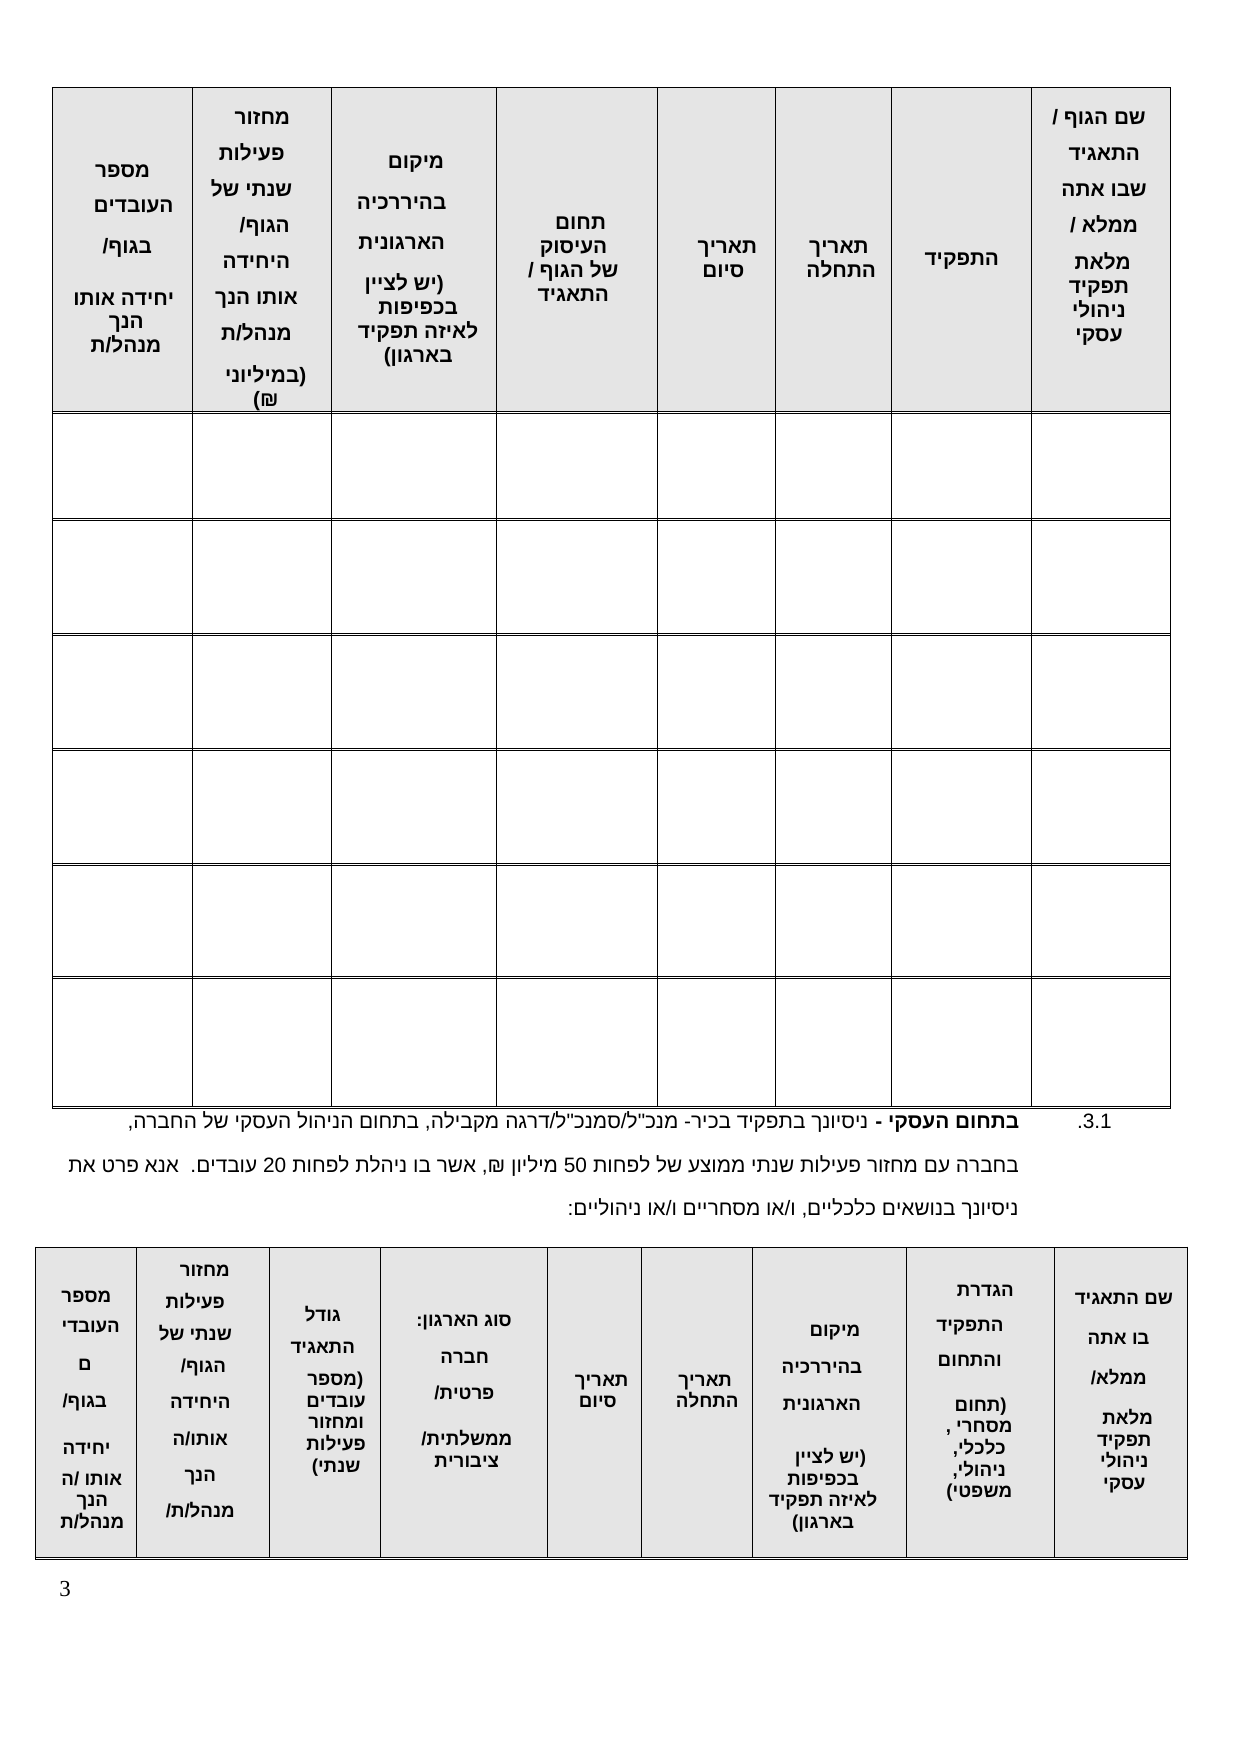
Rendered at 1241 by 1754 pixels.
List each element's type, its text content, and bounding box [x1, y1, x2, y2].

table_cell [193, 636, 331, 747]
table_cell [658, 521, 775, 633]
table_cell [658, 636, 775, 747]
table_cell [892, 636, 1031, 747]
table_header תאריך סיום [658, 88, 775, 411]
table_cell [193, 866, 331, 976]
table_header תאריך התחלה [776, 88, 891, 411]
table_cell [776, 751, 891, 862]
table_cell [776, 636, 891, 747]
table_cell [332, 414, 496, 518]
table_header תאריך סיום [548, 1248, 641, 1557]
table_cell [658, 979, 775, 1106]
table_cell [658, 414, 775, 518]
table_cell [497, 979, 657, 1106]
table_cell [1032, 414, 1170, 518]
table_cell [53, 866, 192, 976]
table_header תחום העיסוק של הגוף / התאגיד [497, 88, 657, 411]
table_header מספר העובדים בגוף/ יחידה אותו הנך מנהל/ת [53, 88, 192, 411]
table_cell [892, 521, 1031, 633]
table_cell [497, 866, 657, 976]
table_cell [332, 979, 496, 1106]
table_header התפקיד [892, 88, 1031, 411]
table_cell [658, 751, 775, 862]
table_cell [193, 521, 331, 633]
table_cell [658, 866, 775, 976]
table_cell [1032, 751, 1170, 862]
table_cell [1032, 521, 1170, 633]
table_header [753, 1248, 906, 1557]
table_header מחזור פעילות שנתי של הגוף/היחידה אותו הנך מנהל/ת (במיליוני ₪) [193, 88, 331, 411]
table_cell [497, 636, 657, 747]
table_cell [776, 866, 891, 976]
table_cell [776, 414, 891, 518]
table_cell [53, 979, 192, 1106]
table_cell [776, 979, 891, 1106]
table_cell [892, 866, 1031, 976]
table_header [381, 1248, 547, 1557]
table_cell [776, 521, 891, 633]
table_cell [892, 414, 1031, 518]
table_cell [193, 979, 331, 1106]
table_cell [1032, 866, 1170, 976]
table_header תאריך התחלה [642, 1248, 752, 1557]
table_cell [53, 636, 192, 747]
table_cell [892, 751, 1031, 862]
list בתחום העסקי - ניסיונך בתפקיד בכיר- מנכ"ל/סמנכ"ל/דרגה מקבילה, בתחום הניהול העסקי של החברה, בחברה עם מחזור פעילות שנתי ממוצע של לפחות 50 מיליון ₪, אשר בו ניהלת לפחות 20 עובדים. אנא פרט את ניסיונך בנושאים כלכליים, ו/או מסחריים ו/או ניהוליים: [59, 1109, 1077, 1220]
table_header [907, 1248, 1054, 1557]
table_cell [332, 636, 496, 747]
table_cell [497, 414, 657, 518]
table_cell [497, 521, 657, 633]
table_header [36, 1248, 136, 1557]
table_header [137, 1248, 269, 1557]
table_cell [332, 751, 496, 862]
table_cell [497, 751, 657, 862]
table_cell [53, 414, 192, 518]
table_cell [1032, 636, 1170, 747]
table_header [1055, 1248, 1187, 1557]
table_header מיקום בהיררכיה הארגונית (יש לציין בכפיפות לאיזה תפקיד בארגון) [332, 88, 496, 411]
table_cell [332, 521, 496, 633]
table_cell [193, 751, 331, 862]
table_cell [892, 979, 1031, 1106]
table_cell [332, 866, 496, 976]
table_cell [53, 521, 192, 633]
table_cell [1032, 979, 1170, 1106]
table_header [270, 1248, 380, 1557]
table_header שם הגוף / התאגיד שבו אתה ממלא / מלאת תפקיד ניהולי עסקי [1032, 88, 1170, 411]
table_cell [53, 751, 192, 862]
table_cell [193, 414, 331, 518]
